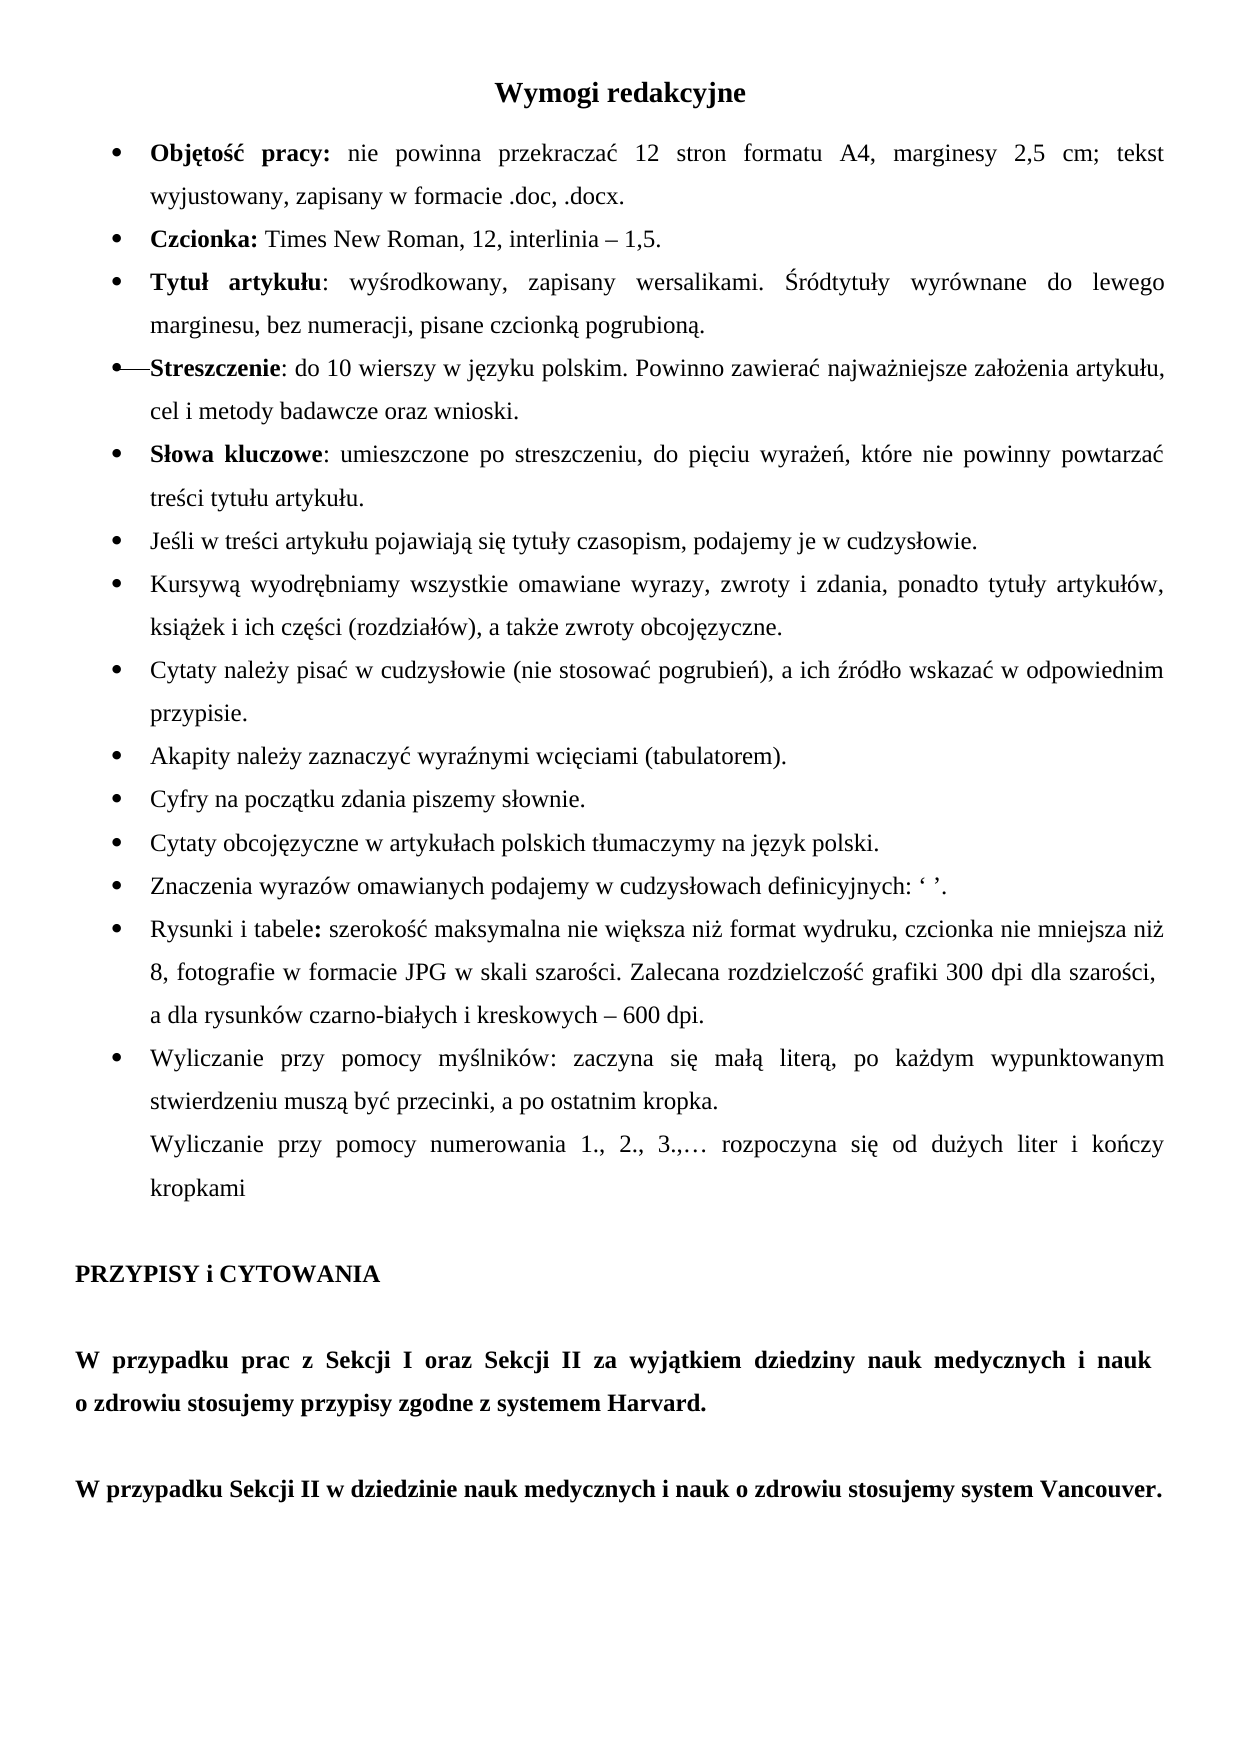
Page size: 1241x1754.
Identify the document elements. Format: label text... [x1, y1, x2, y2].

list Objętość pracy: nie powinna przekraczać 12 stron formatu A4, marginesy 2,5 cm; tekst wyjustowany, zapisany w formacie .doc, .docx. [112, 138, 1165, 209]
list Rysunki i tabele: szerokość maksymalna nie większa niż format wydruku, czcionka nie mniejsza niż 8, fotografie w formacie JPG w skali szarości. Zalecana rozdzielczość grafiki 300 dpi dla szarości, a dla rysunków czarno-białych i kreskowych – 600 dpi. [112, 914, 1165, 1029]
list Cytaty należy pisać w cudzysłowie (nie stosować pogrubień), a ich źródło wskazać w odpowiednim przypisie. [112, 655, 1165, 727]
list Akapity należy zaznaczyć wyraźnymi wcięciami (tabulatorem). [112, 741, 1165, 770]
text W przypadku Sekcji II w dziedzinie nauk medycznych i nauk o zdrowiu stosujemy system Vancouver. [75, 1474, 1165, 1503]
list Jeśli w treści artykułu pojawiają się tytuły czasopism, podajemy je w cudzysłowie. [112, 526, 1165, 554]
list Tytuł artykułu: wyśrodkowany, zapisany wersalikami. Śródtytuły wyrównane do lewego marginesu, bez numeracji, pisane czcionką pogrubioną. [112, 267, 1165, 339]
list Wyliczanie przy pomocy myślników: zaczyna się małą literą, po każdym wypunktowanym stwierdzeniu muszą być przecinki, a po ostatnim kropka. [112, 1043, 1165, 1115]
list Cyfry na początku zdania piszemy słownie. [112, 784, 1165, 813]
text W przypadku prac z Sekcji I oraz Sekcji II za wyjątkiem dziedziny nauk medycznych i nauk o zdrowiu stosujemy przypisy zgodne z systemem Harvard. [75, 1345, 1165, 1417]
text PRZYPISY i CYTOWANIA [75, 1259, 1165, 1288]
list Streszczenie: do 10 wierszy w języku polskim. Powinno zawierać najważniejsze założenia artykułu, cel i metody badawcze oraz wnioski. [112, 353, 1165, 425]
text Wyliczanie przy pomocy numerowania 1., 2., 3.,… rozpoczyna się od dużych liter i kończy kropkami [150, 1129, 1165, 1201]
text Wymogi redakcyjne [75, 75, 1165, 108]
list Cytaty obcojęzyczne w artykułach polskich tłumaczymy na język polski. [112, 828, 1165, 856]
list Znaczenia wyrazów omawianych podajemy w cudzysłowach definicyjnych: ‘ ’. [112, 871, 1165, 899]
list Czcionka: Times New Roman, 12, interlinia – 1,5. [112, 224, 1165, 253]
list Kursywą wyodrębniamy wszystkie omawiane wyrazy, zwroty i zdania, ponadto tytuły artykułów, książek i ich części (rozdziałów), a także zwroty obcojęzyczne. [112, 569, 1165, 641]
list Słowa kluczowe: umieszczone po streszczeniu, do pięciu wyrażeń, które nie powinny powtarzać treści tytułu artykułu. [112, 439, 1165, 511]
